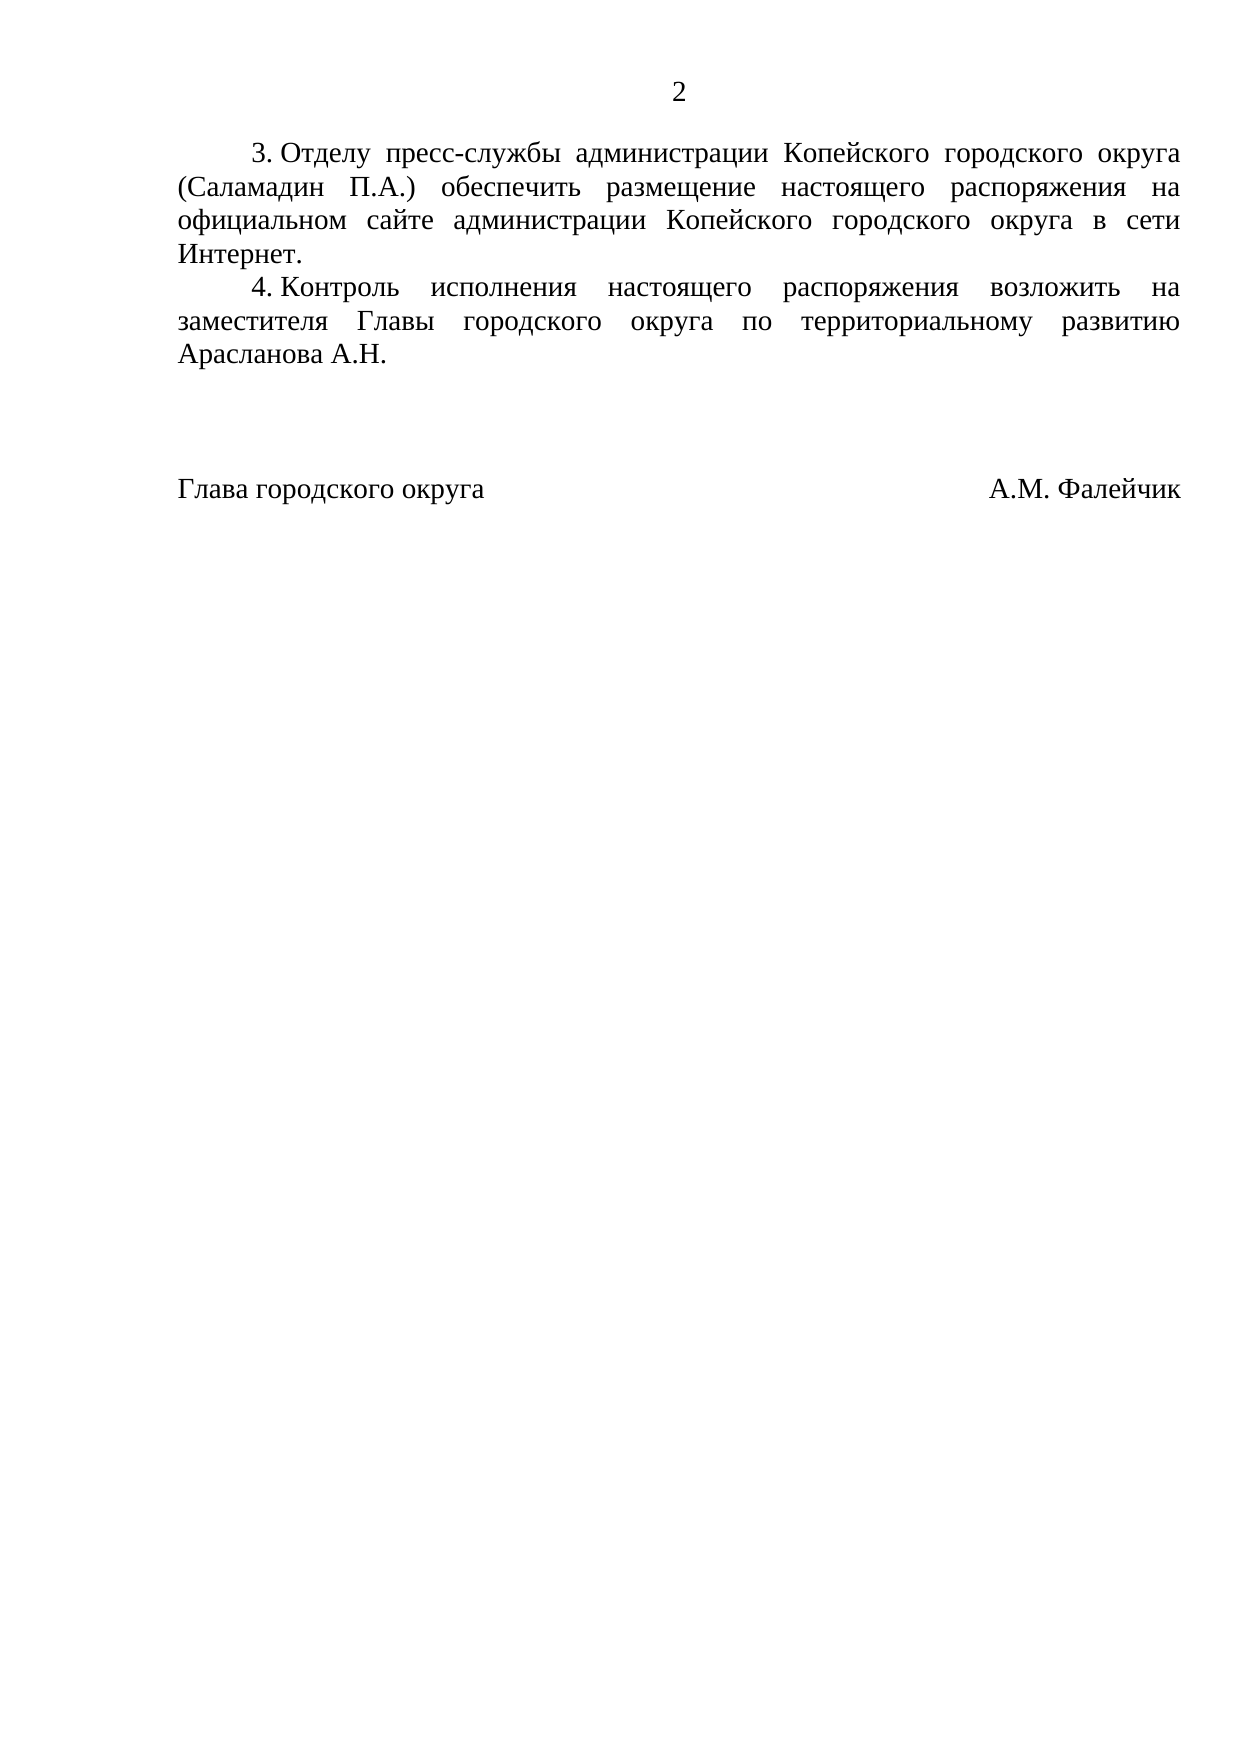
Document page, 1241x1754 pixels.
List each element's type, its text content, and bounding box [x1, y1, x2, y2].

text 4. Контроль исполнения настоящего распоряжения возложить на заместителя Главы городского округа по территориальному развитию Арасланова А.Н. [177, 269, 1181, 370]
text Глава городского округа А.М. Фалейчик [177, 471, 1181, 504]
text 3. Отделу пресс-службы администрации Копейского городского округа (Саламадин П.А.) обеспечить размещение настоящего распоряжения на официальном сайте администрации Копейского городского округа в сети Интернет. [177, 135, 1181, 269]
